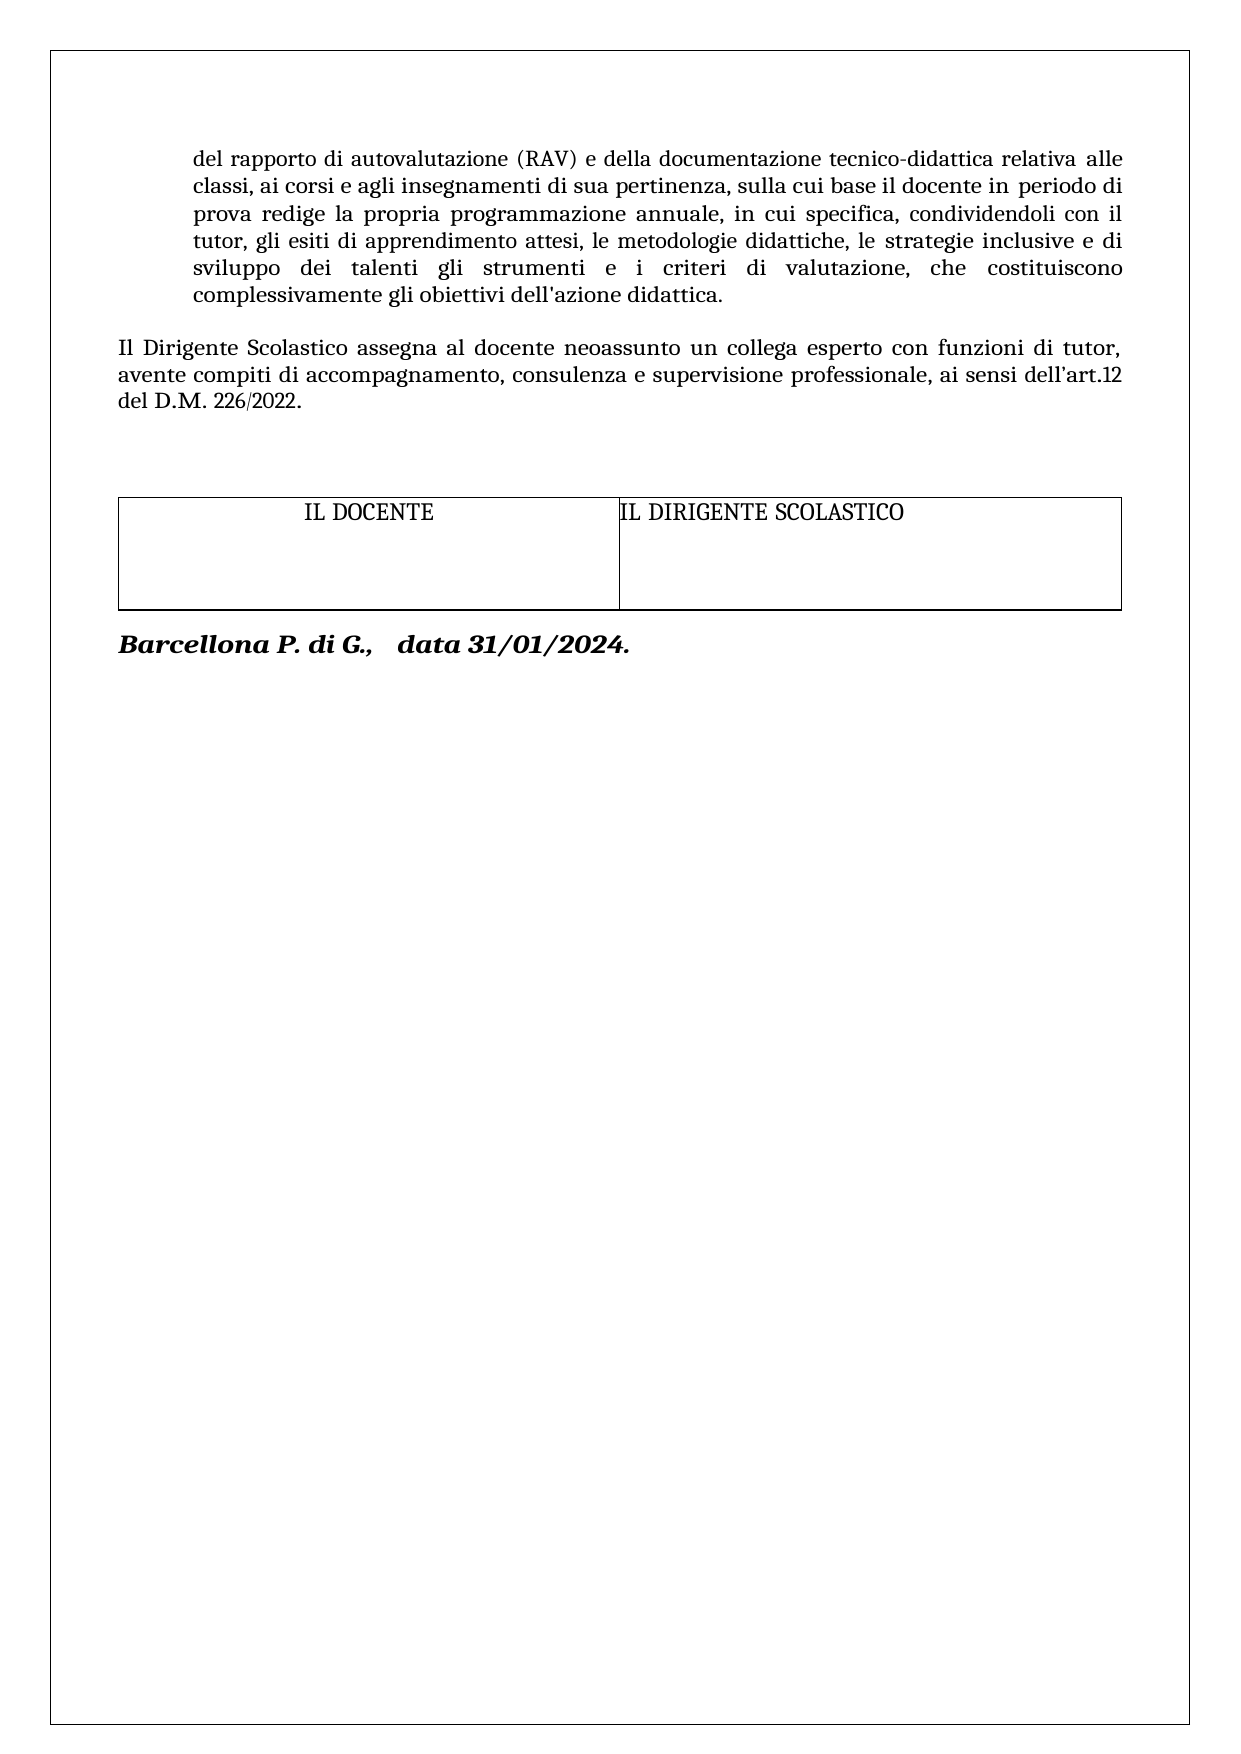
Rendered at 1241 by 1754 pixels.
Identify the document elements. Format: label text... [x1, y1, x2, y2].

text Il Dirigente Scolastico assegna al docente neoassunto un collega esperto con funzioni di tutor, avente compiti di accompagnamento, consulenza e supervisione professionale, ai sensi dell’art.12 del D.M. 226/2022. [118, 335, 1122, 414]
text del rapporto di autovalutazione (RAV) e della documentazione tecnico-didattica relativa alle classi, ai corsi e agli insegnamenti di sua pertinenza, sulla cui base il docente in periodo di prova redige la propria programmazione annuale, in cui specifica, condividendoli con il tutor, gli esiti di apprendimento attesi, le metodologie didattiche, le strategie inclusive e di sviluppo dei talenti gli strumenti e i criteri di valutazione, che costituiscono complessivamente gli obiettivi dell'azione didattica. [193, 146, 1123, 308]
text Barcellona P. di G., data 31/01/2024. [118, 630, 1146, 660]
